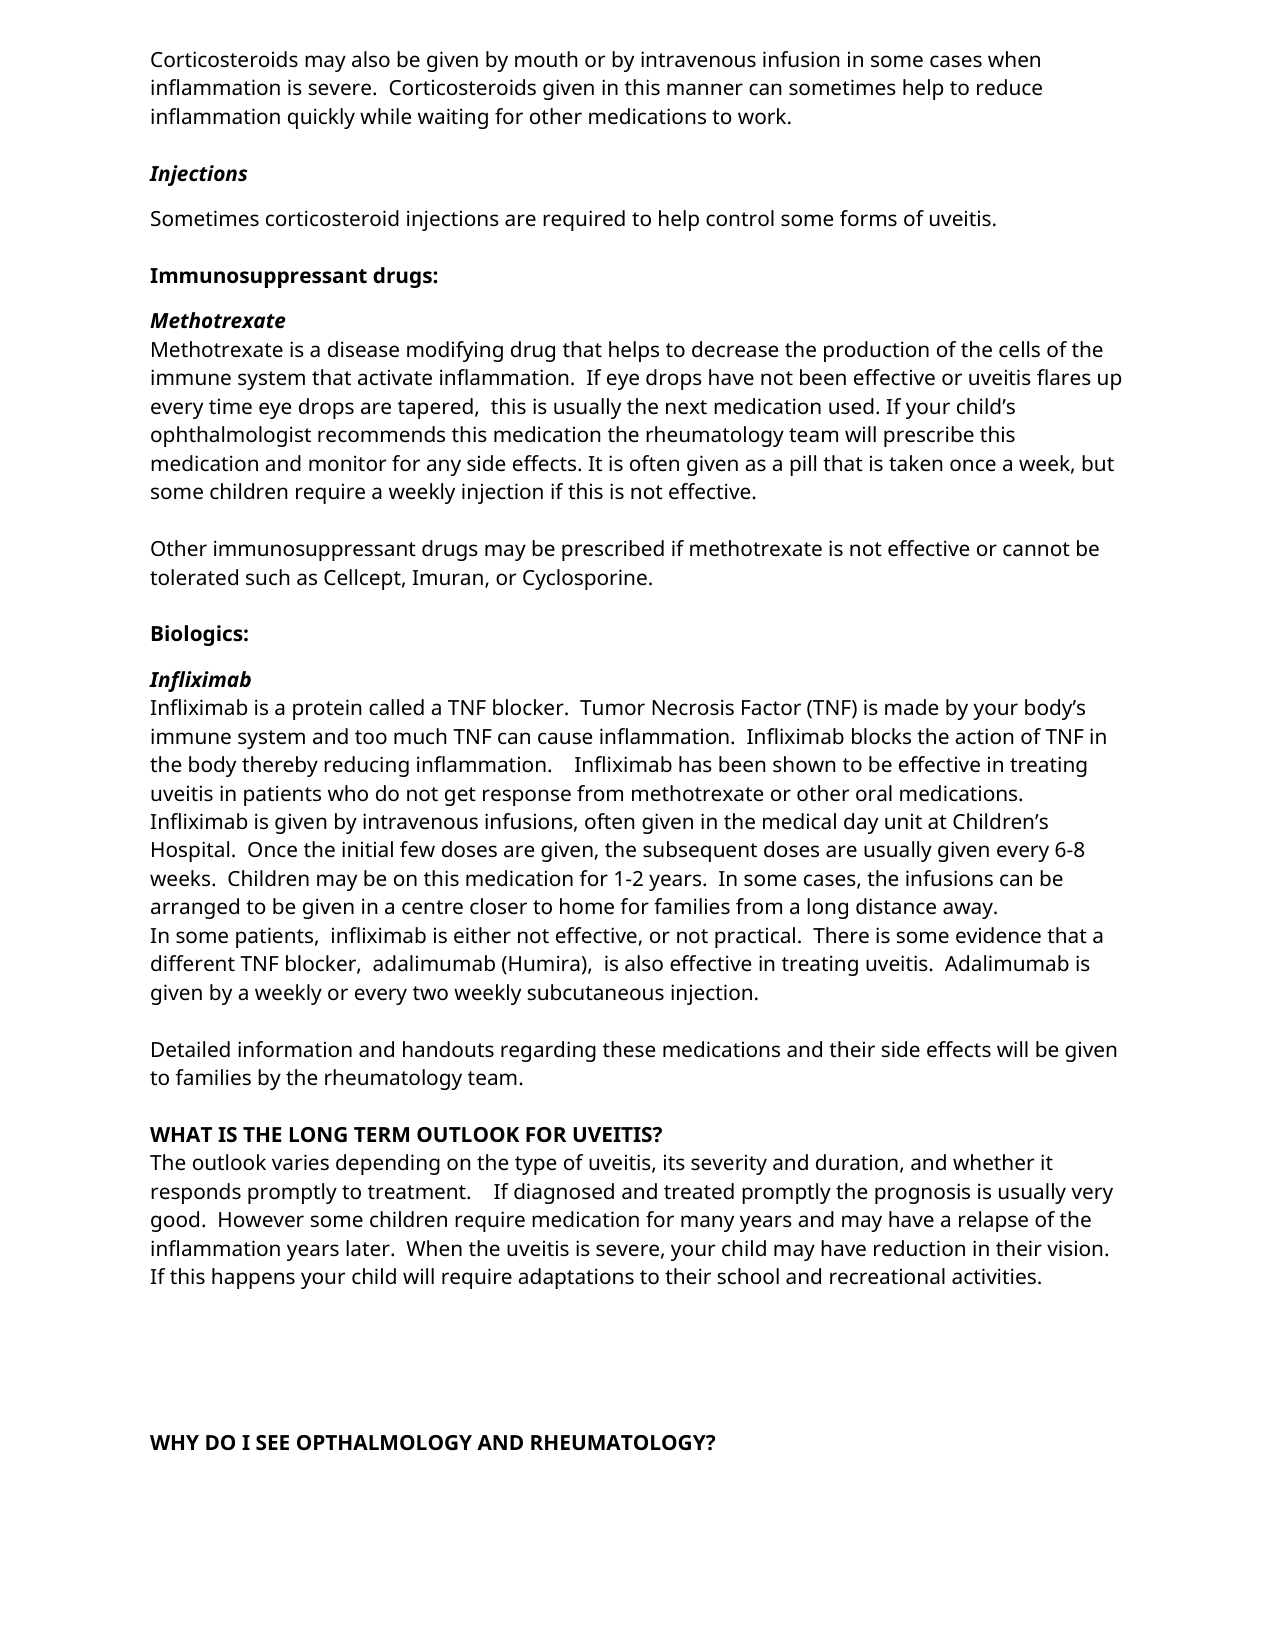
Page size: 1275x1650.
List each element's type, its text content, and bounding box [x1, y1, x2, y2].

text WHY DO I SEE OPTHALMOLOGY AND RHEUMATOLOGY? [150, 1428, 1125, 1457]
text Infliximab is a protein called a TNF blocker. Tumor Necrosis Factor (TNF) is made by your body’s immune system and too much TNF can cause inflammation. Infliximab blocks the action of TNF in the body thereby reducing inflammation. Infliximab has been shown to be effective in treating uveitis in patients who do not get response from methotrexate or other oral medications. [150, 693, 1125, 807]
text Infliximab [150, 665, 1125, 693]
text Biologics: [150, 619, 1125, 648]
text Other immunosuppressant drugs may be prescribed if methotrexate is not effective or cannot be tolerated such as Cellcept, Imuran, or Cyclosporine. [150, 534, 1125, 591]
text Methotrexate is a disease modifying drug that helps to decrease the production of the cells of the immune system that activate inflammation. If eye drops have not been effective or uveitis flares up every time eye drops are tapered, this is usually the next medication used. If your child’s ophthalmologist recommends this medication the rheumatology team will prescribe this medication and monitor for any side effects. It is often given as a pill that is taken once a week, but some children require a weekly injection if this is not effective. [150, 335, 1125, 506]
text Detailed information and handouts regarding these medications and their side effects will be given to families by the rheumatology team. [150, 1035, 1125, 1092]
text Sometimes corticosteroid injections are required to help control some forms of uveitis. [150, 204, 1125, 233]
text Infliximab is given by intravenous infusions, often given in the medical day unit at Children’s Hospital. Once the initial few doses are given, the subsequent doses are usually given every 6-8 weeks. Children may be on this medication for 1-2 years. In some cases, the infusions can be arranged to be given in a centre closer to home for families from a long distance away. [150, 807, 1125, 921]
text In some patients, infliximab is either not effective, or not practical. There is some evidence that a different TNF blocker, adalimumab (Humira), is also effective in treating uveitis. Adalimumab is given by a weekly or every two weekly subcutaneous injection. [150, 921, 1125, 1006]
text The outlook varies depending on the type of uveitis, its severity and duration, and whether it responds promptly to treatment. If diagnosed and treated promptly the prognosis is usually very good. However some children require medication for many years and may have a relapse of the inflammation years later. When the uveitis is severe, your child may have reduction in their vision. If this happens your child will require adaptations to their school and recreational activities. [150, 1148, 1125, 1291]
text Corticosteroids may also be given by mouth or by intravenous infusion in some cases when inflammation is severe. Corticosteroids given in this manner can sometimes help to reduce inflammation quickly while waiting for other medications to work. [150, 45, 1125, 130]
text Methotrexate [150, 307, 1125, 335]
text Injections [150, 159, 1125, 187]
text Immunosuppressant drugs: [150, 261, 1125, 289]
text WHAT IS THE LONG TERM OUTLOOK FOR UVEITIS? [150, 1120, 1125, 1148]
